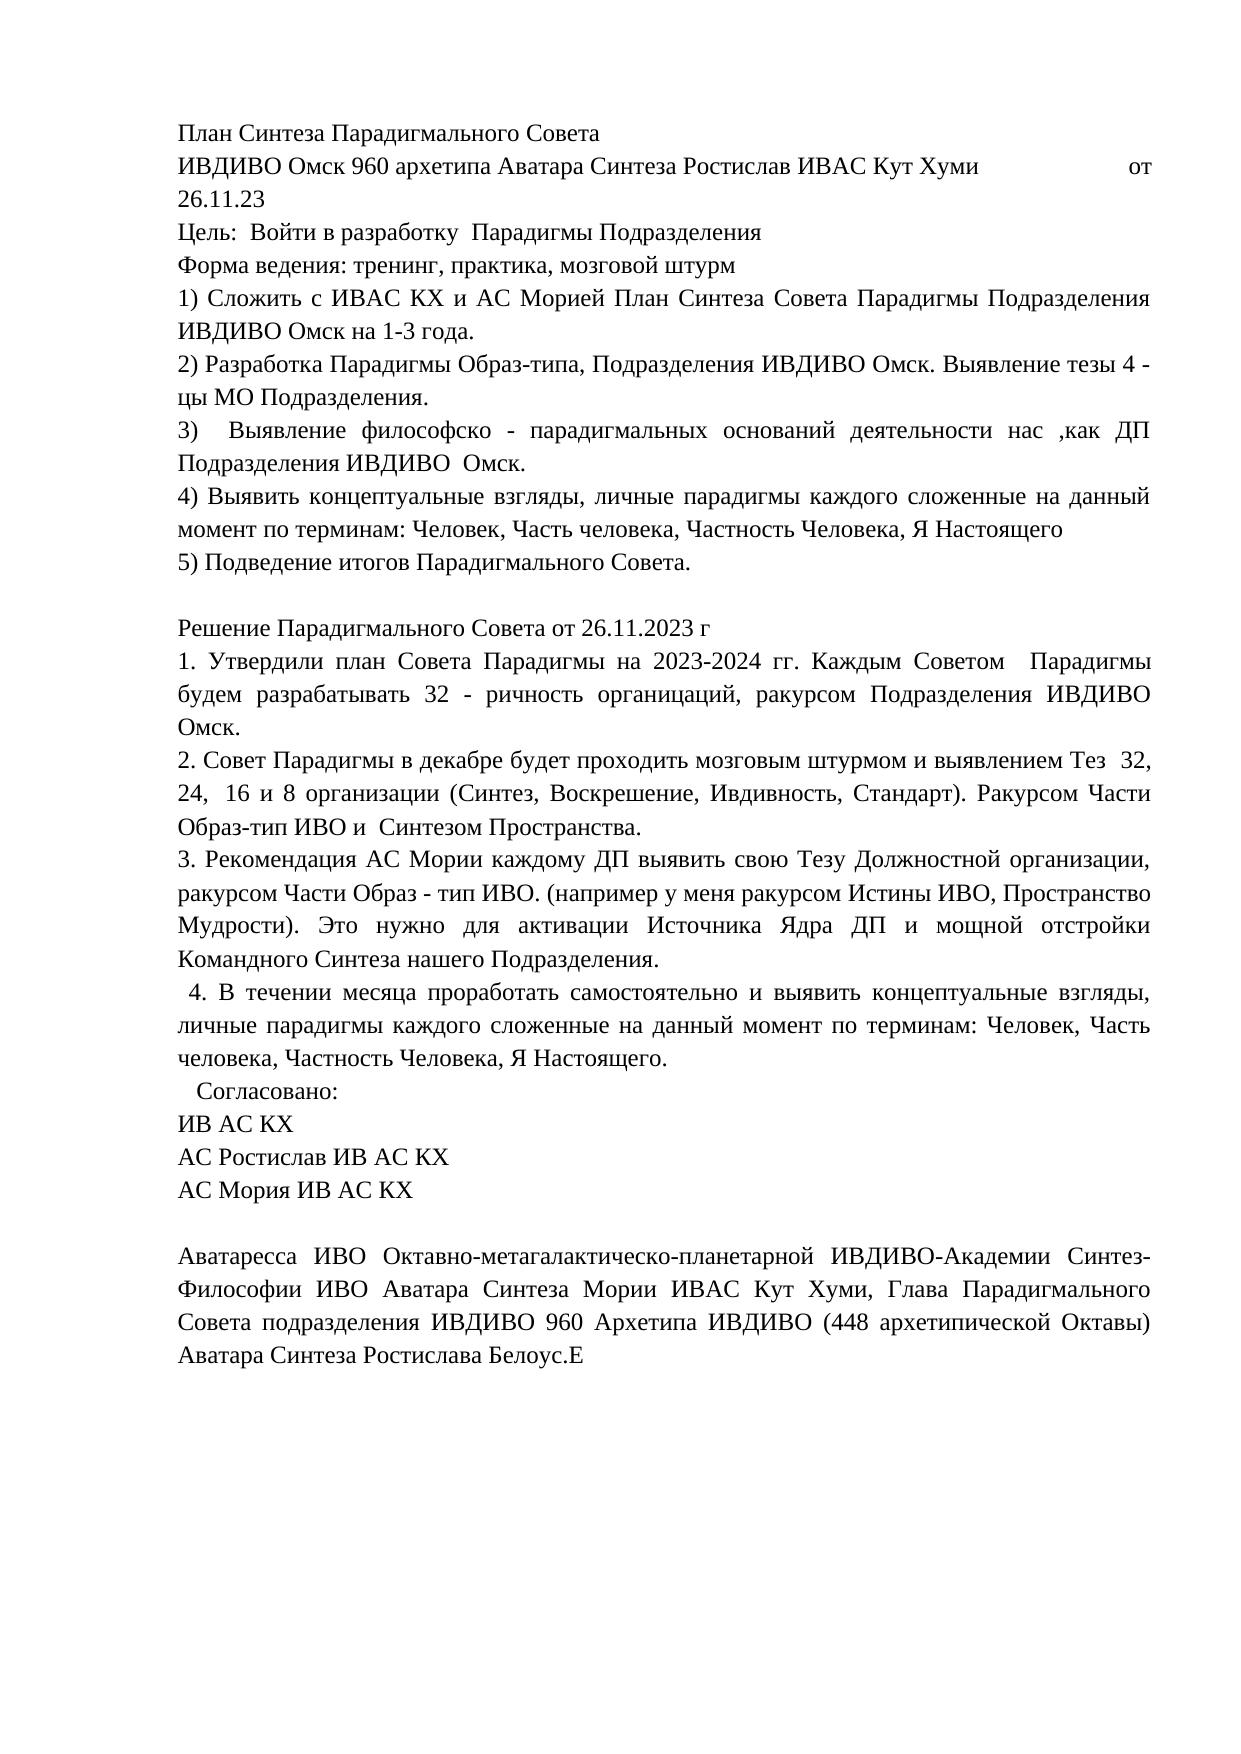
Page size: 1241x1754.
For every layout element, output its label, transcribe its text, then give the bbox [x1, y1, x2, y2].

text 2. Совет Парадигмы в декабре будет проходить мозговым штурмом и выявлением Тез 32, 24, 16 и 8 организации (Синтез, Воскрешение, Ивдивность, Стандарт). Ракурсом Части Образ-тип ИВО и Синтезом Пространства. [177, 746, 1152, 840]
text АС Мория ИВ АС КХ [177, 1175, 1152, 1203]
text 3) Выявление философско - парадигмальных оснований деятельности нас ,как ДП Подразделения ИВДИВО Омск. [177, 415, 1152, 477]
text ИВДИВО Омск 960 архетипа Аватара Синтеза Ростислав ИВАС Кут Хуми от 26.11.23 [177, 151, 1152, 213]
text Цель: Войти в разработку Парадигмы Подразделения [177, 217, 1152, 246]
text 4. В течении месяца проработать самостоятельно и выявить концептуальные взгляды, личные парадигмы каждого сложенные на данный момент по терминам: Человек, Часть человека, Частность Человека, Я Настоящего. [177, 977, 1152, 1071]
text АС Ростислав ИВ АС КХ [177, 1142, 1152, 1171]
text Аватаресса ИВО Октавно-метагалактическо-планетарной ИВДИВО-Академии Синтез-Философии ИВО Аватара Синтеза Мории ИВАС Кут Хуми, Глава Парадигмального Совета подразделения ИВДИВО 960 Архетипа ИВДИВО (448 архетипической Октавы) Аватара Синтеза Ростислава Белоус.Е [177, 1241, 1152, 1369]
text 5) Подведение итогов Парадигмального Совета. [177, 547, 1152, 576]
text 1. Утвердили план Совета Парадигмы на 2023-2024 гг. Каждым Советом Парадигмы будем разрабатывать 32 - ричность органицаций, ракурсом Подразделения ИВДИВО Омск. [177, 646, 1152, 741]
text План Синтеза Парадигмального Совета [177, 118, 1152, 147]
text Согласовано: [177, 1076, 1152, 1104]
text 3. Рекомендация АС Мории каждому ДП выявить свою Тезу Должностной организации, ракурсом Части Образ - тип ИВО. (например у меня ракурсом Истины ИВО, Пространство Мудрости). Это нужно для активации Источника Ядра ДП и мощной отстройки Командного Синтеза нашего Подразделения. [177, 844, 1152, 972]
text ИВ АС КХ [177, 1109, 1152, 1137]
text 4) Выявить концептуальные взгляды, личные парадигмы каждого сложенные на данный момент по терминам: Человек, Часть человека, Частность Человека, Я Настоящего [177, 481, 1152, 543]
text Решение Парадигмального Совета от 26.11.2023 г [177, 613, 1152, 642]
text Форма ведения: тренинг, практика, мозговой штурм [177, 250, 1152, 279]
text 1) Сложить с ИВАС КХ и АС Морией План Синтеза Совета Парадигмы Подразделения ИВДИВО Омск на 1-3 года. [177, 283, 1152, 345]
text 2) Разработка Парадигмы Образ-типа, Подразделения ИВДИВО Омск. Выявление тезы 4 -цы МО Подразделения. [177, 349, 1152, 411]
